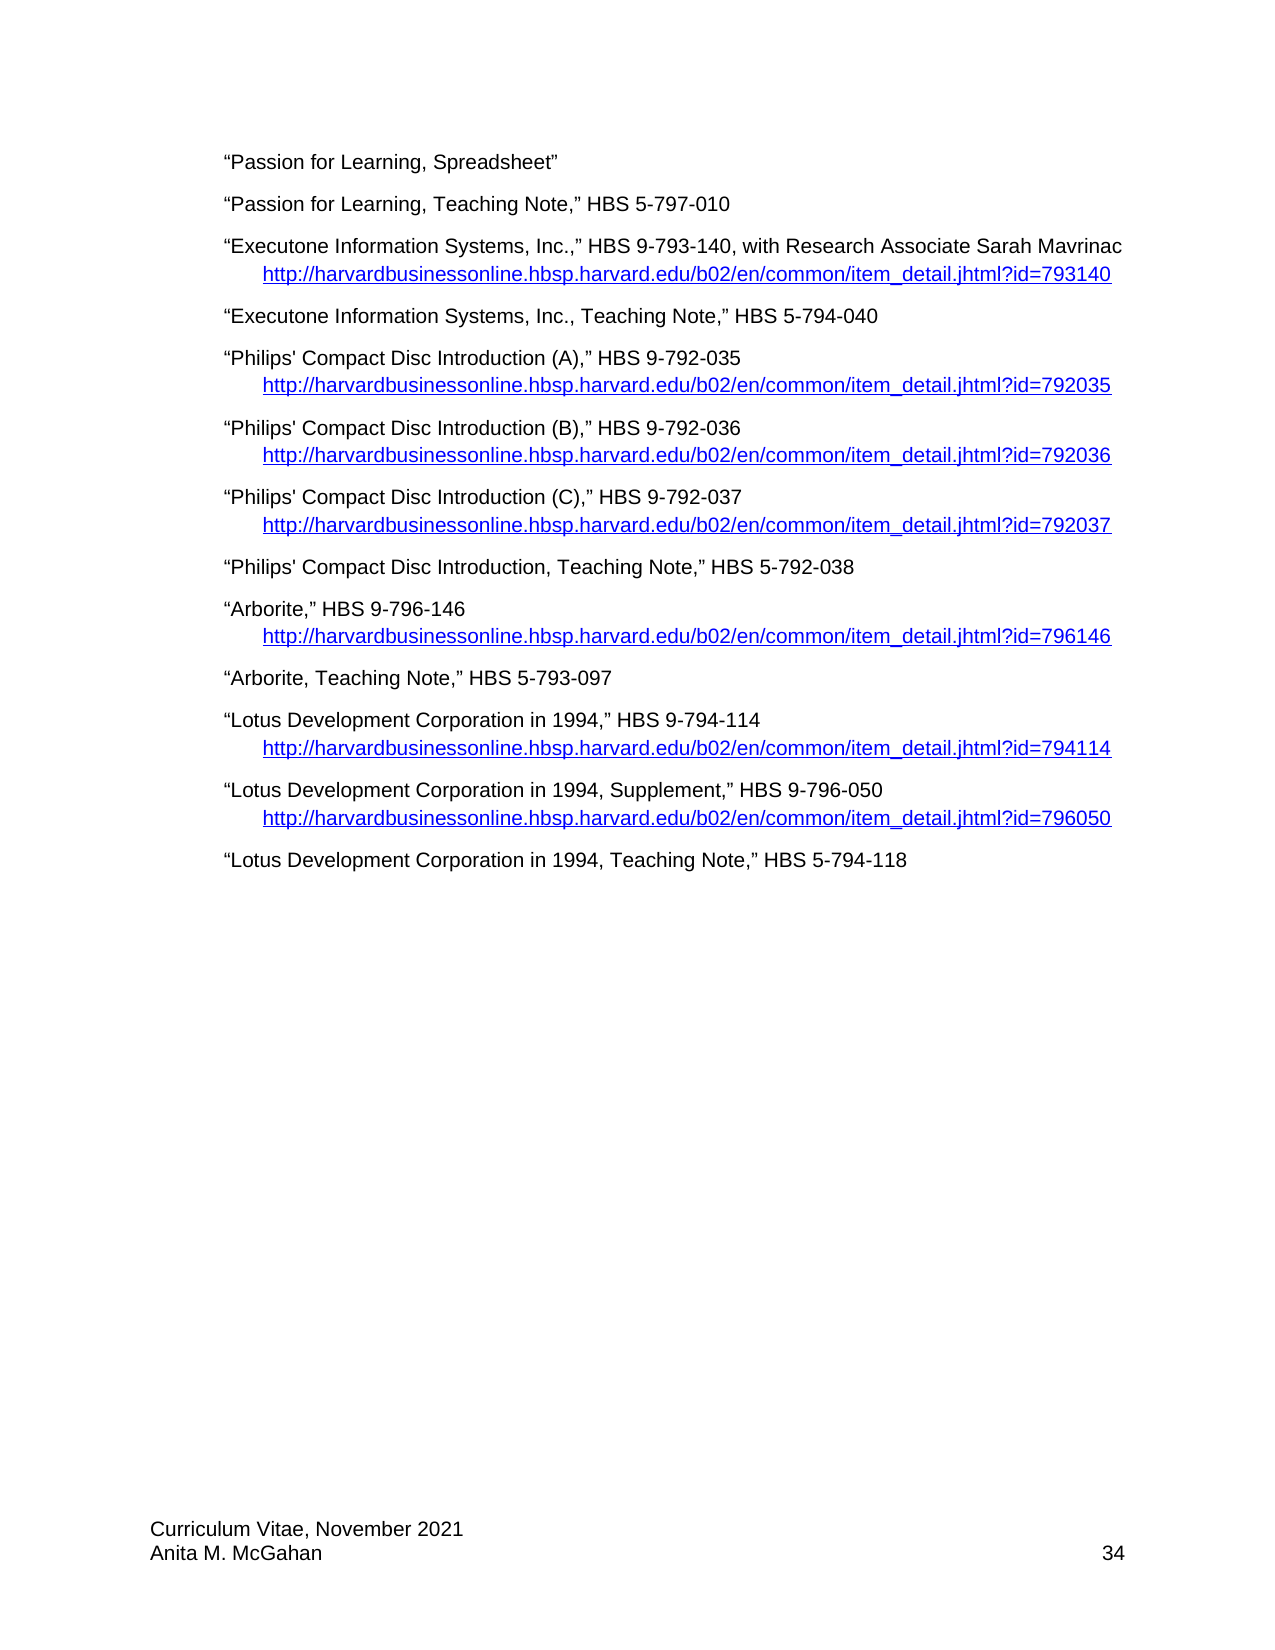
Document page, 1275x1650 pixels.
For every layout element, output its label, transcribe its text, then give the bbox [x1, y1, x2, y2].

text “Executone Information Systems, Inc.,” HBS 9-793-140, with Research Associate Sarah Mavrinac http://harvardbusinessonline.hbsp.harvard.edu/b02/en/common/item_detail.jhtml?id=793140 [223, 234, 1125, 286]
text “Lotus Development Corporation in 1994, Teaching Note,” HBS 5-794-118 [223, 847, 1125, 871]
text “Passion for Learning, Teaching Note,” HBS 5-797-010 [223, 192, 1125, 216]
text “Lotus Development Corporation in 1994, Supplement,” HBS 9-796-050 http://harvardbusinessonline.hbsp.harvard.edu/b02/en/common/item_detail.jhtml?id=796050 [223, 778, 1125, 829]
text “Philips' Compact Disc Introduction (A),” HBS 9-792-035 http://harvardbusinessonline.hbsp.harvard.edu/b02/en/common/item_detail.jhtml?id=792035 [223, 346, 1125, 397]
text “Arborite, Teaching Note,” HBS 5-793-097 [223, 666, 1125, 690]
text “Arborite,” HBS 9-796-146 http://harvardbusinessonline.hbsp.harvard.edu/b02/en/common/item_detail.jhtml?id=796146 [223, 597, 1125, 648]
text “Passion for Learning, Spreadsheet” [223, 150, 1125, 174]
text “Executone Information Systems, Inc., Teaching Note,” HBS 5-794-040 [223, 304, 1125, 328]
text “Lotus Development Corporation in 1994,” HBS 9-794-114 http://harvardbusinessonline.hbsp.harvard.edu/b02/en/common/item_detail.jhtml?id=794114 [223, 708, 1125, 760]
text “Philips' Compact Disc Introduction (C),” HBS 9-792-037 http://harvardbusinessonline.hbsp.harvard.edu/b02/en/common/item_detail.jhtml?id=792037 [223, 485, 1125, 536]
text “Philips' Compact Disc Introduction, Teaching Note,” HBS 5-792-038 [223, 554, 1125, 578]
text “Philips' Compact Disc Introduction (B),” HBS 9-792-036 http://harvardbusinessonline.hbsp.harvard.edu/b02/en/common/item_detail.jhtml?id=792036 [223, 415, 1125, 467]
